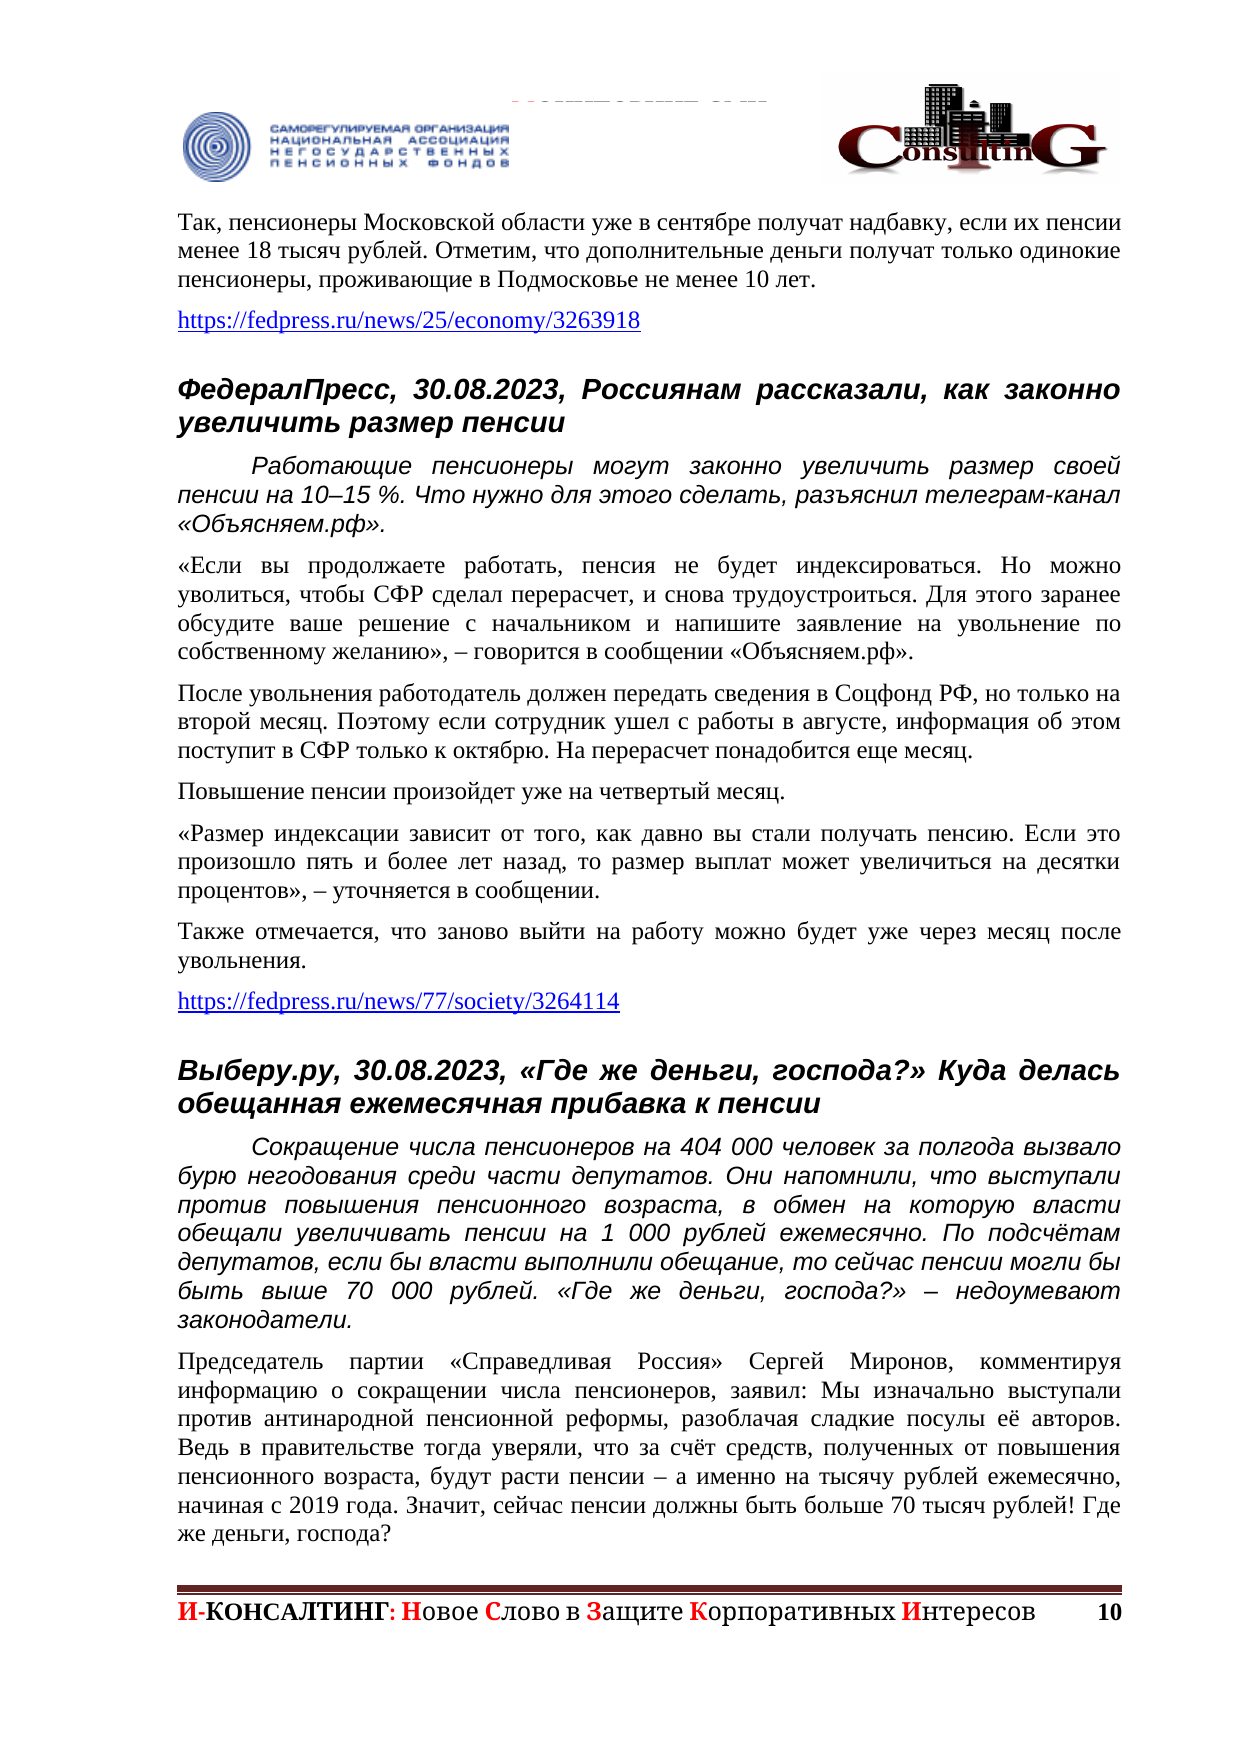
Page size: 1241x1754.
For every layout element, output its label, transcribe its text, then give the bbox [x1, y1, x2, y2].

text Председатель партии «Справедливая Россия» Сергей Миронов, комментируя информацию о сокращении числа пенсионеров, заявил: Мы изначально выступали против антинародной пенсионной реформы, разоблачая сладкие посулы её авторов. Ведь в правительстве тогда уверяли, что за счёт средств, полученных от повышения пенсионного возраста, будут расти пенсии – а именно на тысячу рублей ежемесячно, начиная с 2019 года. Значит, сейчас пенсии должны быть больше 70 тысяч рублей! Где же деньги, господа? [177, 1346, 1122, 1547]
text Также отмечается, что заново выйти на работу можно будет уже через месяц после увольнения. [177, 916, 1122, 974]
subtitle ФедералПресс, 30.08.2023, Россиянам рассказали, как законно увеличить размер пенсии [177, 372, 1122, 439]
subtitle Работающие пенсионеры могут законно увеличить размер своей пенсии на 10–15 %. Что нужно для этого сделать, разъяснил телеграм-канал «Объясняем.рф». [177, 451, 1122, 538]
picture [183, 112, 509, 182]
text https://fedpress.ru/news/25/economy/3263918 [177, 306, 1122, 334]
subtitle Выберу.ру, 30.08.2023, «Где же деньги, господа?» Куда делась обещанная ежемесячная прибавка к пенсии [177, 1053, 1122, 1120]
picture [821, 73, 1122, 182]
text «Если вы продолжаете работать, пенсия не будет индексироваться. Но можно уволиться, чтобы СФР сделал перерасчет, и снова трудоустроиться. Для этого заранее обсудите ваше решение с начальником и напишите заявление на увольнение по собственному желанию», – говорится в сообщении «Объясняем.рф». [177, 550, 1122, 665]
text «Размер индексации зависит от того, как давно вы стали получать пенсию. Если это произошло пять и более лет назад, то размер выплат может увеличиться на десятки процентов», – уточняется в сообщении. [177, 818, 1122, 904]
text https://fedpress.ru/news/77/society/3264114 [177, 986, 1122, 1015]
text Повышение пенсии произойдет уже на четвертый месяц. [177, 776, 1122, 805]
text Так, пенсионеры Московской области уже в сентябре получат надбавку, если их пенсии менее 18 тысяч рублей. Отметим, что дополнительные деньги получат только одинокие пенсионеры, проживающие в Подмосковье не менее 10 лет. [177, 207, 1122, 293]
text После увольнения работодатель должен передать сведения в Соцфонд РФ, но только на второй месяц. Поэтому если сотрудник ушел с работы в августе, информация об этом поступит в СФР только к октябрю. На перерасчет понадобится еще месяц. [177, 678, 1122, 764]
subtitle Сокращение числа пенсионеров на 404 000 человек за полгода вызвало бурю негодования среди части депутатов. Они напомнили, что выступали против повышения пенсионного возраста, в обмен на которую власти обещали увеличивать пенсии на 1 000 рублей ежемесячно. По подсчётам депутатов, если бы власти выполнили обещание, то сейчас пенсии могли бы быть выше 70 000 рублей. «Где же деньги, господа?» – недоумевают законодатели. [177, 1132, 1122, 1333]
